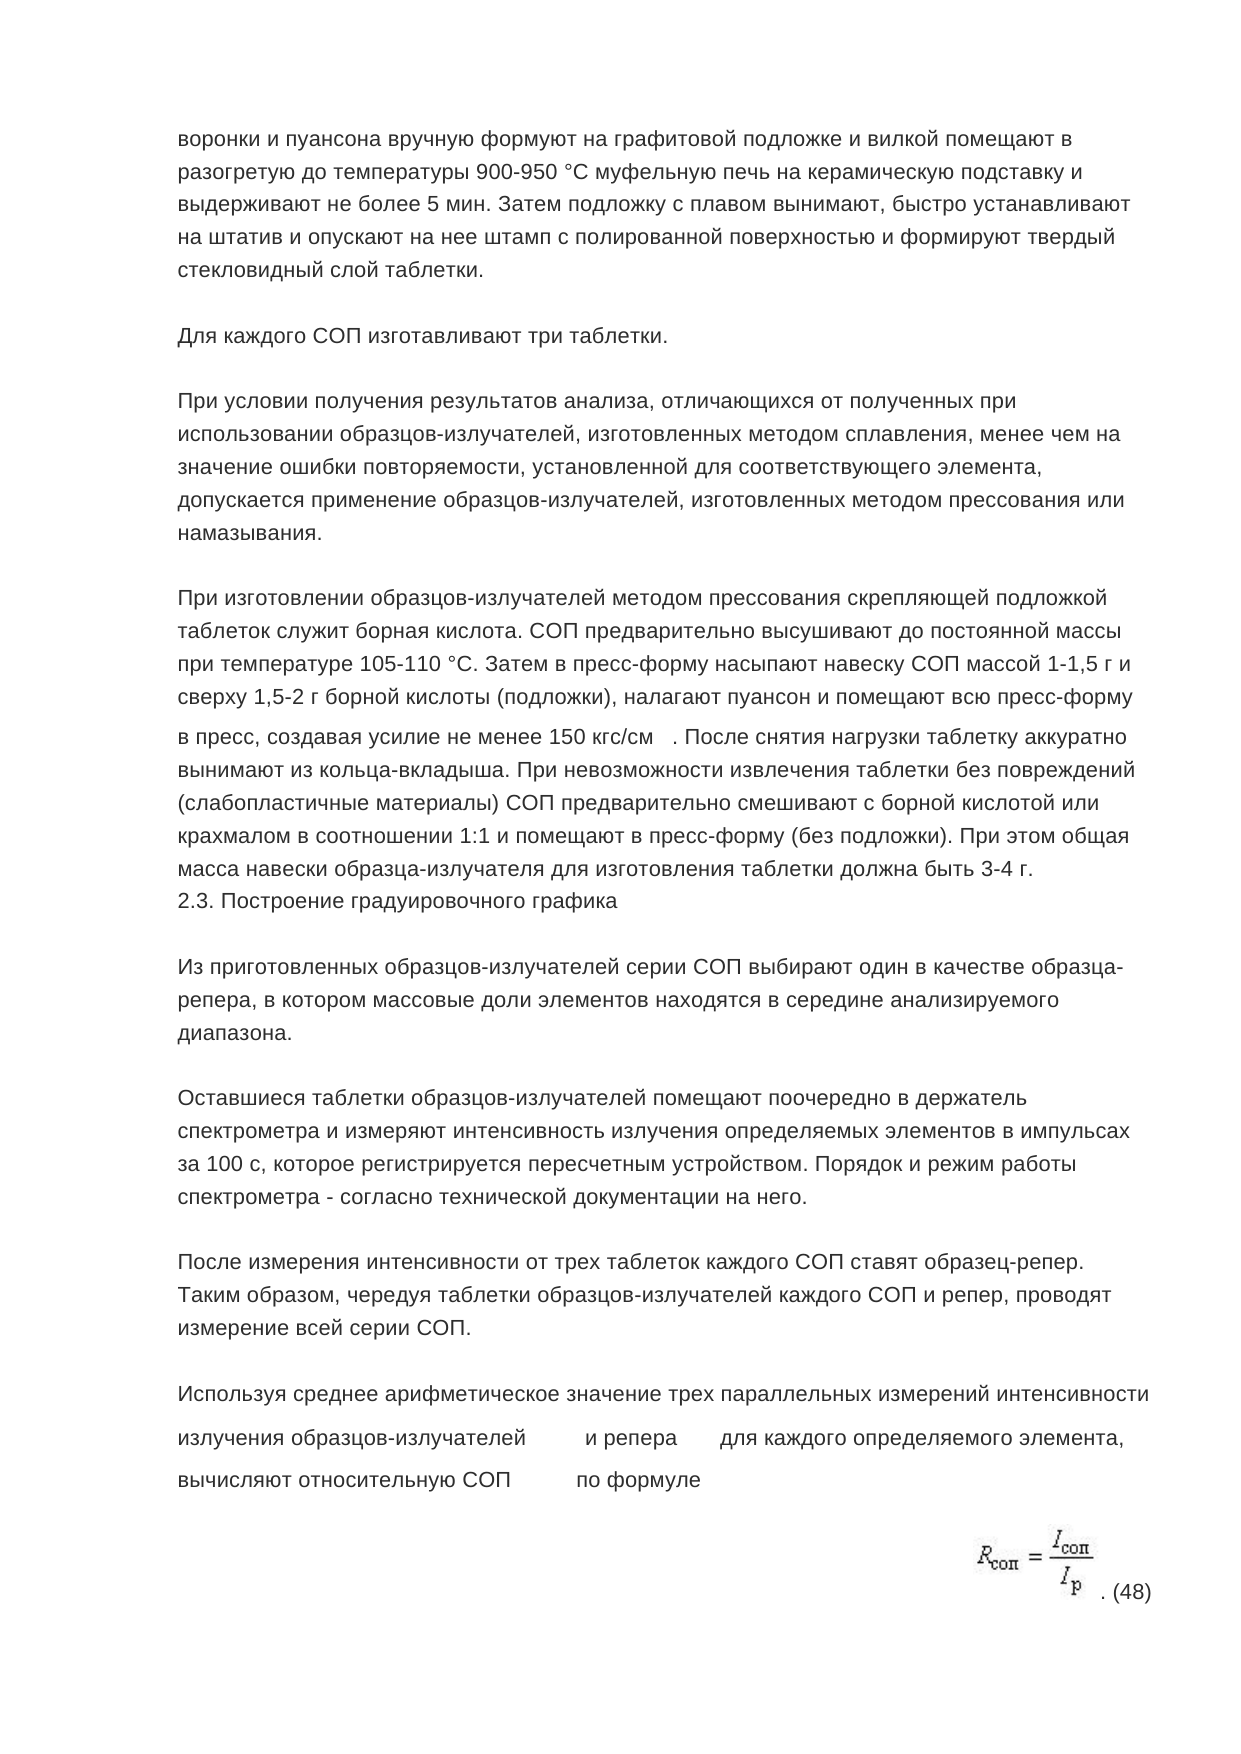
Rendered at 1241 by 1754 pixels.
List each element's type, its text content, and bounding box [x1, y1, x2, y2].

picture [973, 1524, 1100, 1600]
text 2.3. Построение градуировочного графика Из приготовленных образцов-излучателей серии СОП выбирают один в качестве образца-репера, в котором массовые доли элементов находятся в середине анализируемого диапазона. Оставшиеся таблетки образцов-излучателей помещают поочередно в держатель спектрометра и измеряют интенсивность излучения определяемых элементов в импульсах за 100 с, которое регистрируется пересчетным устройством. Порядок и режим работы спектрометра - согласно технической документации на него. После измерения интенсивности от трех таблеток каждого СОП ставят образец-репер. Таким образом, чередуя таблетки образцов-излучателей каждого СОП и репер, проводят измерение всей серии СОП. Используя среднее арифметическое значение трех параллельных измерений интенсивности излучения образцов-излучателей и репера для каждого определяемого элемента, вычисляют относительную СОП по формуле [177, 881, 1152, 1525]
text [177, 118, 1152, 881]
text . (48) [177, 1525, 1152, 1604]
